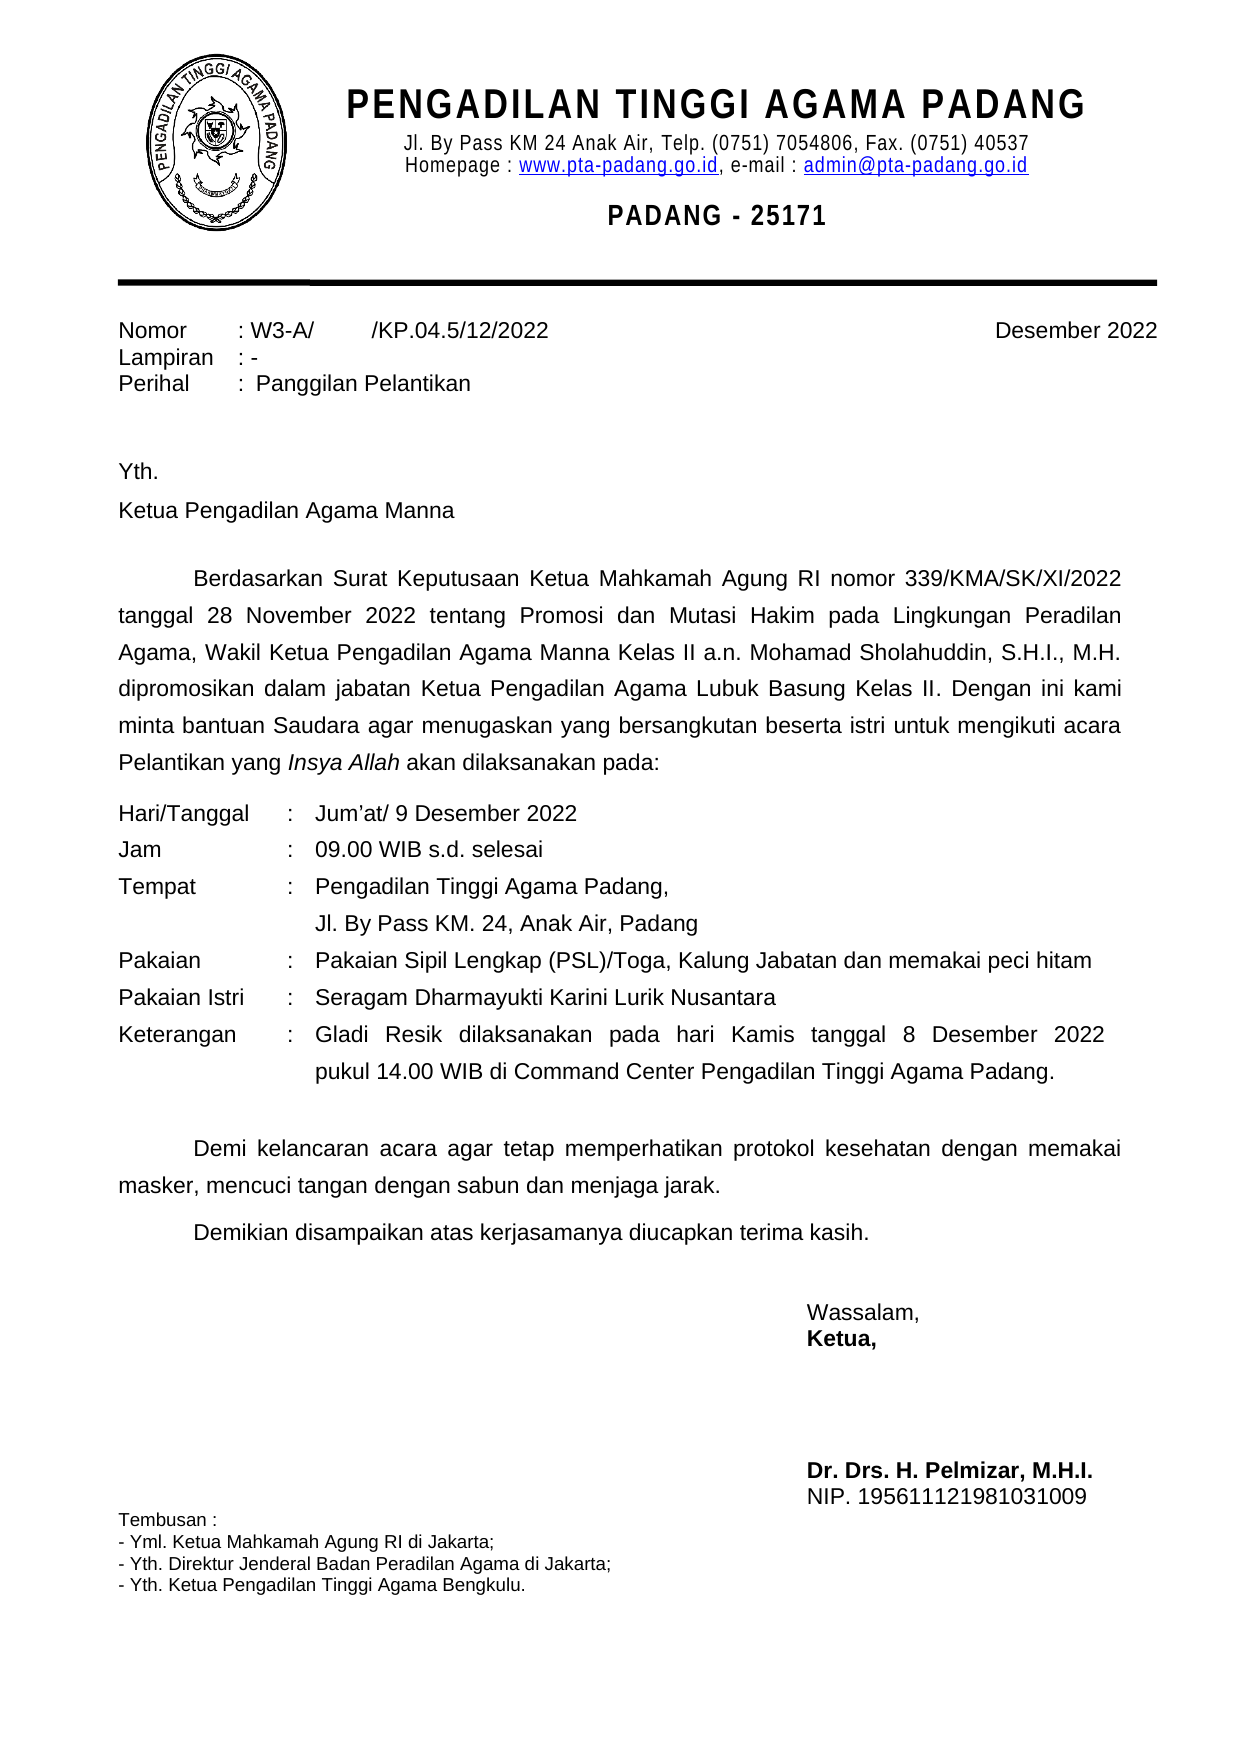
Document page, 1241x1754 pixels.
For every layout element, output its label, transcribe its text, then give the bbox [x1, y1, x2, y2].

text - Yth. Ketua Pengadilan Tinggi Agama Bengkulu. [118, 1574, 1122, 1596]
text Ketua Pengadilan Agama Manna [118, 497, 1122, 523]
text Nomor : W3-A/ /KP.04.5/12/2022 Desember 2022 [118, 317, 1122, 344]
text - Yth. Direktur Jenderal Badan Peradilan Agama di Jakarta; [118, 1552, 1122, 1574]
text Jam : 09.00 WIB s.d. selesai [118, 836, 1122, 863]
text Pakaian : Pakaian Sipil Lengkap (PSL)/Toga, Kalung Jabatan dan memakai peci hitam [118, 947, 1122, 973]
text Perihal : Panggilan Pelantikan [118, 370, 1122, 397]
text Tempat : Pengadilan Tinggi Agama Padang, [118, 873, 1122, 899]
text Yth. [118, 458, 1122, 484]
text Pakaian Istri : Seragam Dharmayukti Karini Lurik Nusantara [118, 984, 1122, 1010]
text NIP. 195611121981031009 [768, 1483, 1122, 1509]
text Dr. Drs. H. Pelmizar, M.H.I. [768, 1457, 1122, 1483]
text Tembusan : [118, 1509, 1122, 1531]
text Jl. By Pass KM. 24, Anak Air, Padang [118, 910, 1122, 936]
text - Yml. Ketua Mahkamah Agung RI di Jakarta; [118, 1531, 1122, 1552]
text Berdasarkan Surat Keputusaan Ketua Mahkamah Agung RI nomor 339/KMA/SK/XI/2022 tanggal 28 November 2022 tentang Promosi dan Mutasi Hakim pada Lingkungan Peradilan Agama, Wakil Ketua Pengadilan Agama Manna Kelas II a.n. Mohamad Sholahuddin, S.H.I., M.H. dipromosikan dalam jabatan Ketua Pengadilan Agama Lubuk Basung Kelas II. Dengan ini kami minta bantuan Saudara agar menugaskan yang bersangkutan beserta istri untuk mengikuti acara Pelantikan yang Insya Allah akan dilaksanakan pada: [118, 565, 1122, 775]
text Keterangan : Gladi Resik dilaksanakan pada hari Kamis tanggal 8 Desember 2022 pukul 14.00 WIB di Command Center Pengadilan Tinggi Agama Padang. [118, 1021, 1122, 1084]
text Demikian disampaikan atas kerjasamanya diucapkan terima kasih. [118, 1218, 1122, 1245]
text Wassalam, [768, 1298, 1122, 1325]
text Hari/Tanggal : Jum’at/ 9 Desember 2022 [118, 799, 1122, 826]
text Demi kelancaran acara agar tetap memperhatikan protokol kesehatan dengan memakai masker, mencuci tangan dengan sabun dan menjaga jarak. [0, 1135, 1122, 1198]
text Lampiran : - [118, 344, 1122, 370]
picture [145, 53, 288, 232]
text Ketua, [768, 1325, 1122, 1351]
